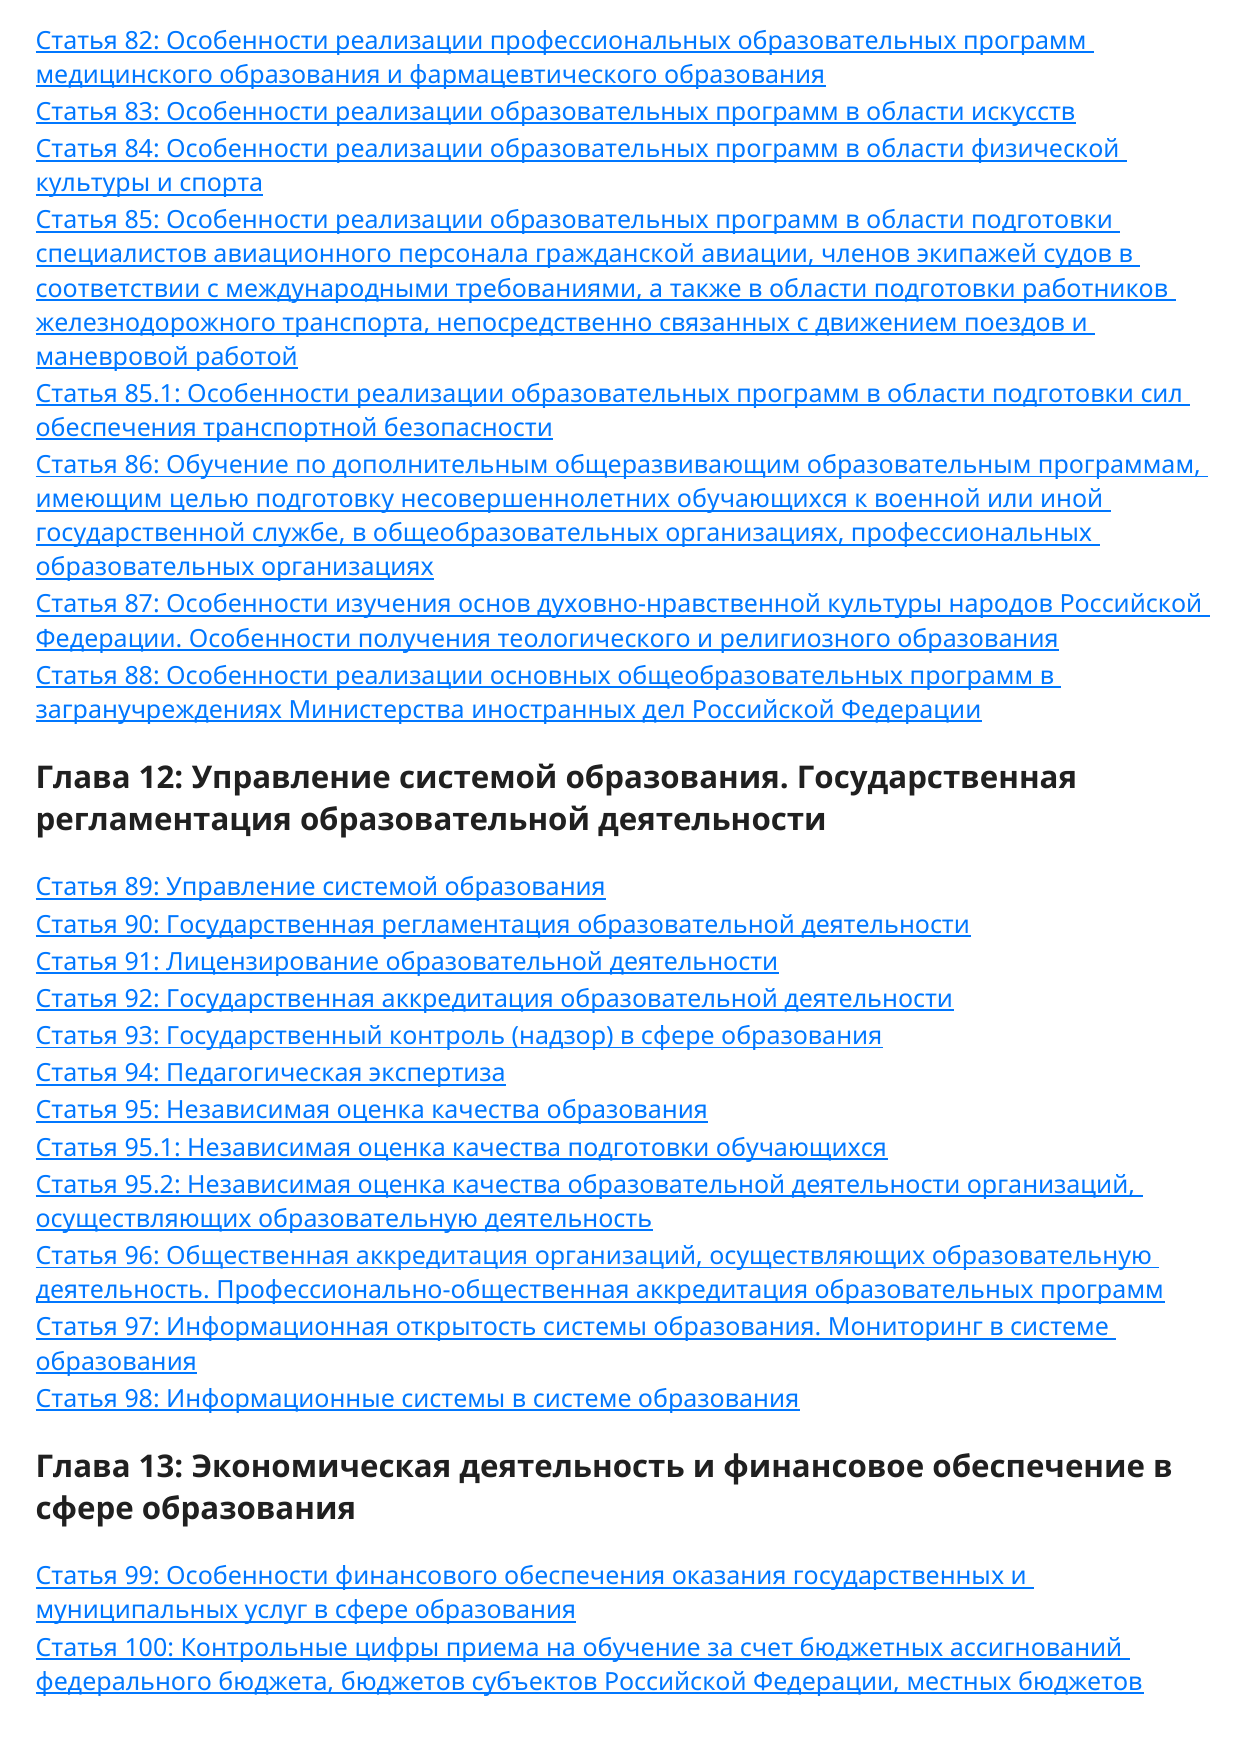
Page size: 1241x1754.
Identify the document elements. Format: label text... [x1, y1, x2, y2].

text Статья 95.2: Независимая оценка качества образовательной деятельности организаций, осуществляющих образовательную деятельность [35, 1167, 1217, 1235]
text Статья 92: Государственная аккредитация образовательной деятельности [35, 981, 1217, 1015]
text Статья 90: Государственная регламентация образовательной деятельности [35, 906, 1217, 940]
text Глава 13: Экономическая деятельность и финансовое обеспечение в сфере образования [35, 1443, 1217, 1529]
text Глава 12: Управление системой образования. Государственная регламентация образовательной деятельности [35, 755, 1217, 840]
text Статья 99: Особенности финансового обеспечения оказания государственных и муниципальных услуг в сфере образования [35, 1558, 1217, 1626]
text Статья 95: Независимая оценка качества образования [35, 1092, 1217, 1126]
text Статья 88: Особенности реализации основных общеобразовательных программ в загранучреждениях Министерства иностранных дел Российской Федерации [35, 657, 1217, 726]
text Статья 83: Особенности реализации образовательных программ в области искусств [35, 94, 1217, 128]
text Статья 93: Государственный контроль (надзор) в сфере образования [35, 1018, 1217, 1052]
text Статья 95.1: Независимая оценка качества подготовки обучающихся [35, 1129, 1217, 1163]
text Статья 85.1: Особенности реализации образовательных программ в области подготовки сил обеспечения транспортной безопасности [35, 376, 1217, 444]
text Статья 85: Особенности реализации образовательных программ в области подготовки специалистов авиационного персонала гражданской авиации, членов экипажей судов в соответствии с международными требованиями, а также в области подготовки работников железнодорожного транспорта, непосредственно связанных с движением поездов и маневровой работой [35, 202, 1217, 372]
text Статья 89: Управление системой образования [35, 869, 1217, 903]
text Статья 86: Обучение по дополнительным общеразвивающим образовательным программам, имеющим целью подготовку несовершеннолетних обучающихся к военной или иной государственной службе, в общеобразовательных организациях, профессиональных образовательных организациях [35, 447, 1217, 583]
text Статья 91: Лицензирование образовательной деятельности [35, 943, 1217, 977]
text Статья 82: Особенности реализации профессиональных образовательных программ медицинского образования и фармацевтического образования [35, 22, 1217, 91]
text Статья 84: Особенности реализации образовательных программ в области физической культуры и спорта [35, 131, 1217, 199]
text Статья 94: Педагогическая экспертиза [35, 1055, 1217, 1089]
text Статья 87: Особенности изучения основ духовно-нравственной культуры народов Российской Федерации. Особенности получения теологического и религиозного образования [35, 586, 1217, 654]
text Статья 96: Общественная аккредитация организаций, осуществляющих образовательную деятельность. Профессионально-общественная аккредитация образовательных программ [35, 1238, 1217, 1306]
text Статья 100: Контрольные цифры приема на обучение за счет бюджетных ассигнований федерального бюджета, бюджетов субъектов Российской Федерации, местных бюджетов [35, 1629, 1217, 1697]
text Статья 97: Информационная открытость системы образования. Мониторинг в системе образования [35, 1309, 1217, 1377]
text Статья 98: Информационные системы в системе образования [35, 1380, 1217, 1414]
